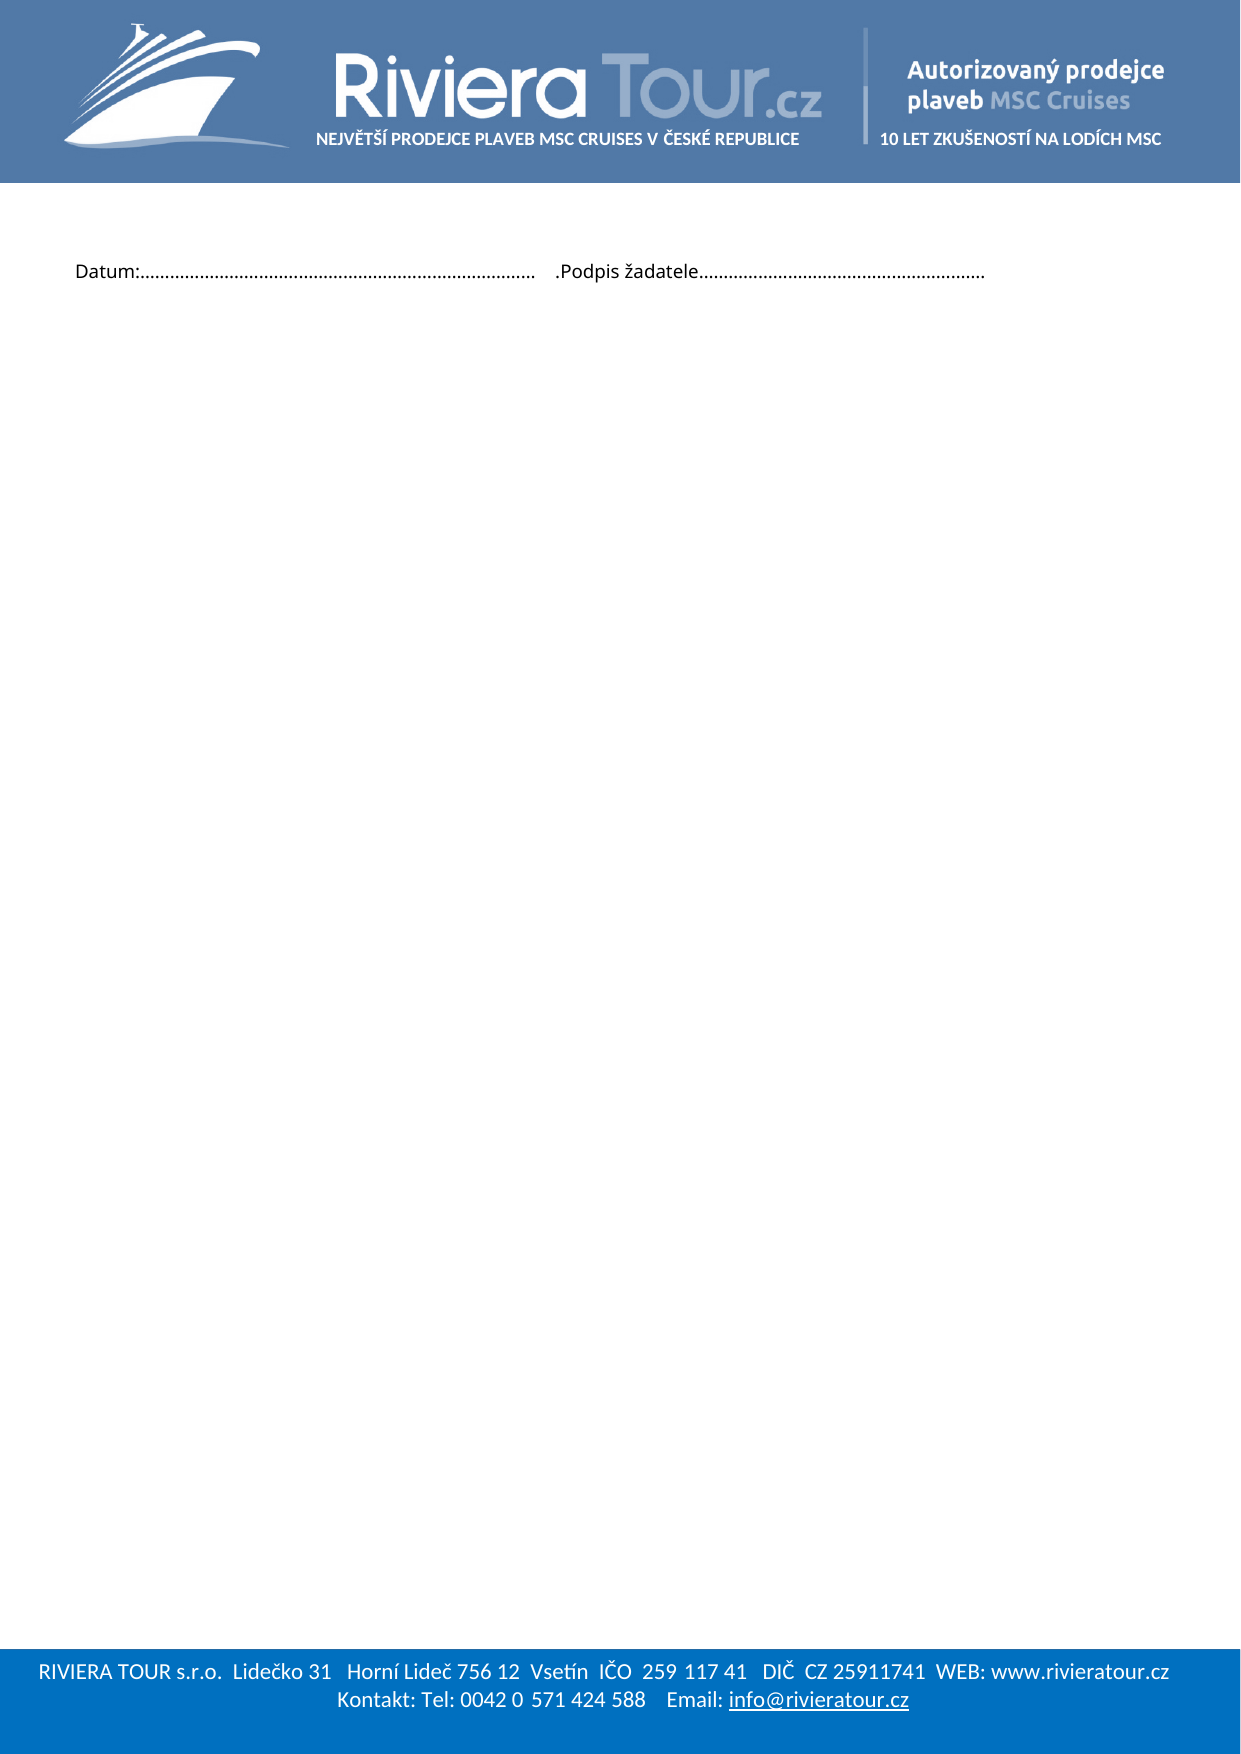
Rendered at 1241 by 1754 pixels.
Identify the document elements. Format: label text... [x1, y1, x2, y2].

text Datum:…………………………..………………………………………… .Podpis žadatele…………………………………………………. [75, 258, 1165, 284]
